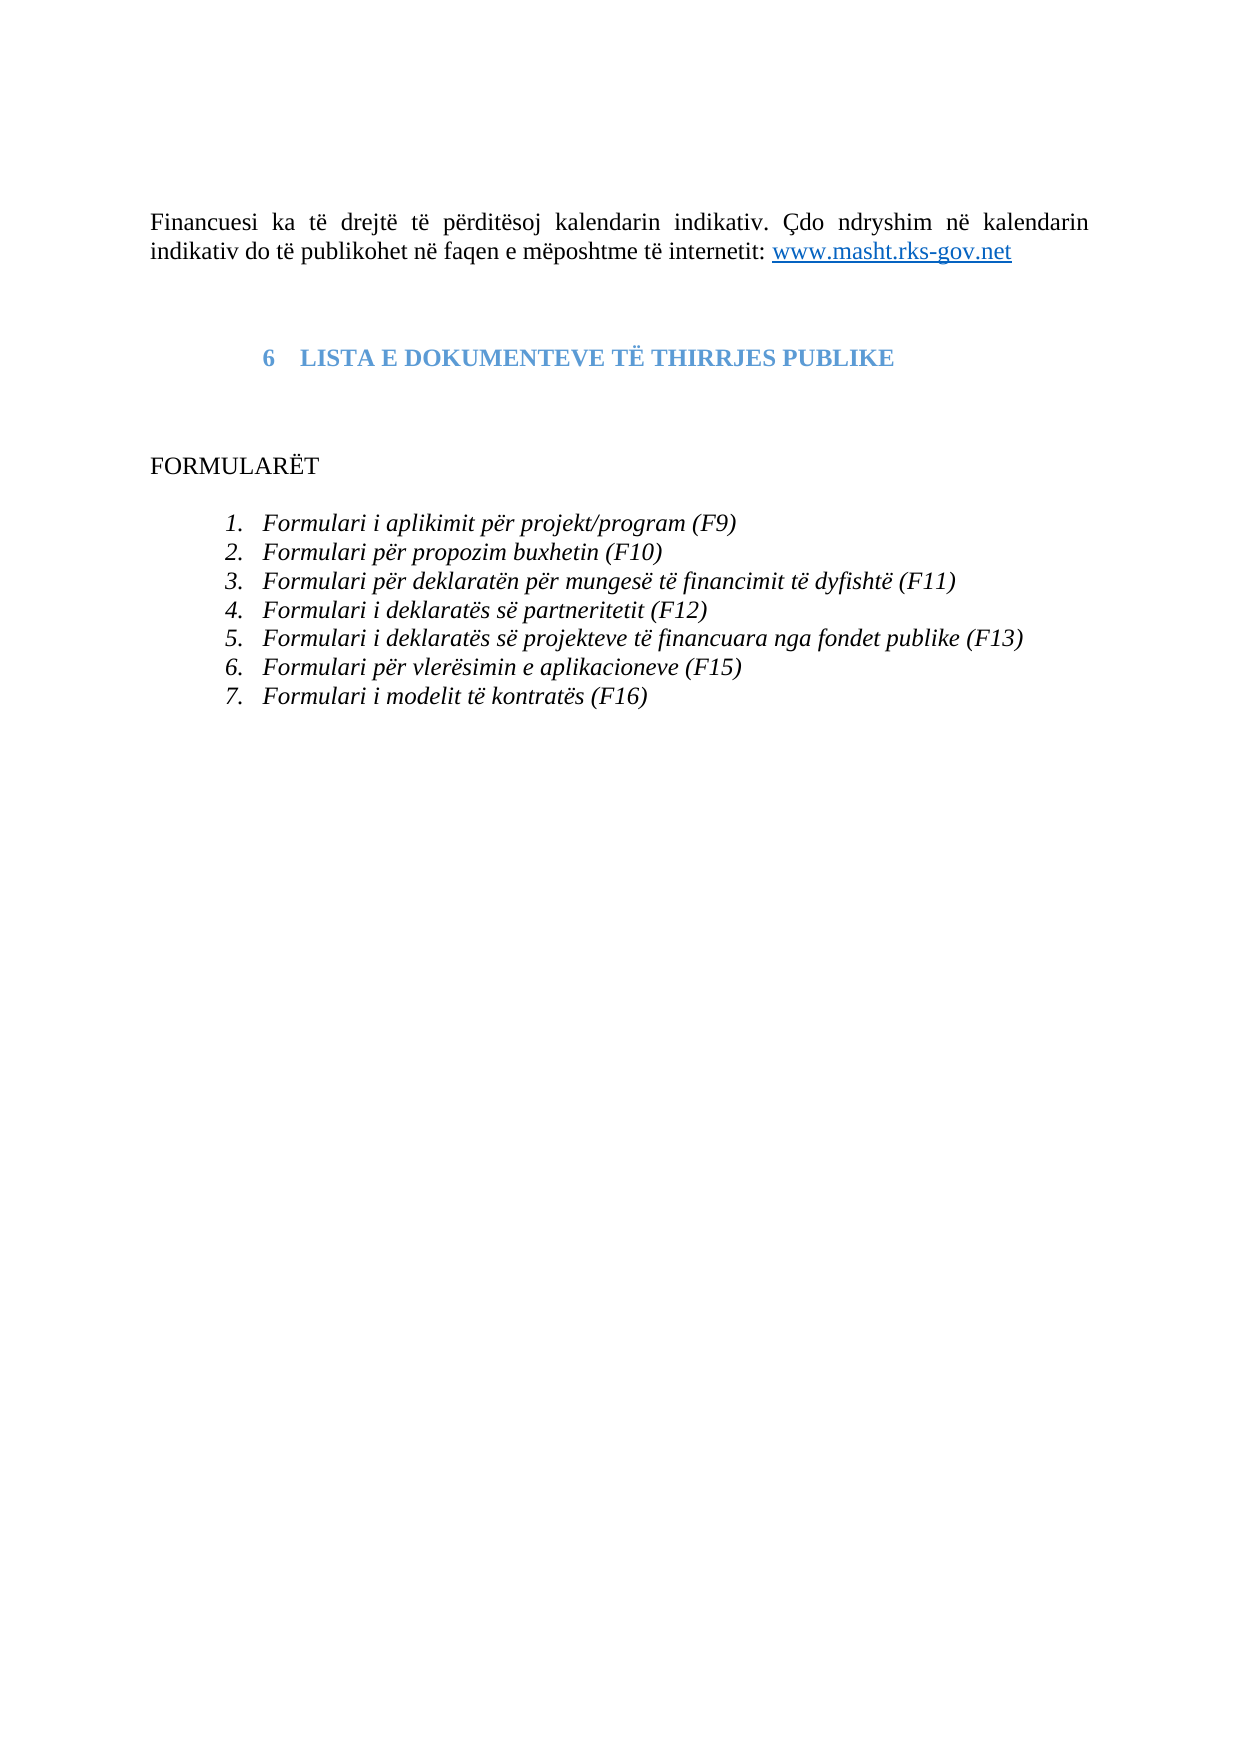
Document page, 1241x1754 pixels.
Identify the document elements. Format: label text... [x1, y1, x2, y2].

list Formulari i deklaratës së partneritetit (F12) [225, 595, 1090, 623]
list Formulari i aplikimit për projekt/program (F9) [225, 508, 1090, 537]
list Formulari i modelit të kontratës (F16) [225, 681, 1090, 710]
list Formulari i deklaratës së projekteve të financuara nga fondet publike (F13) [225, 623, 1090, 652]
text Financuesi ka të drejtë të përditësoj kalendarin indikativ. Çdo ndryshim në kalendarin indikativ do të publikohet në faqen e mëposhtme të internetit: www.masht.rks-gov.net [150, 150, 1090, 265]
list LISTA E DOKUMENTEVE TË THIRRJES PUBLIKE [262, 343, 1090, 372]
text FORMULARËT [150, 451, 1090, 480]
list Formulari për vlerësimin e aplikacioneve (F15) [225, 652, 1090, 681]
list Formulari për deklaratën për mungesë të financimit të dyfishtë (F11) [225, 566, 1090, 595]
list Formulari për propozim buxhetin (F10) [225, 537, 1090, 566]
